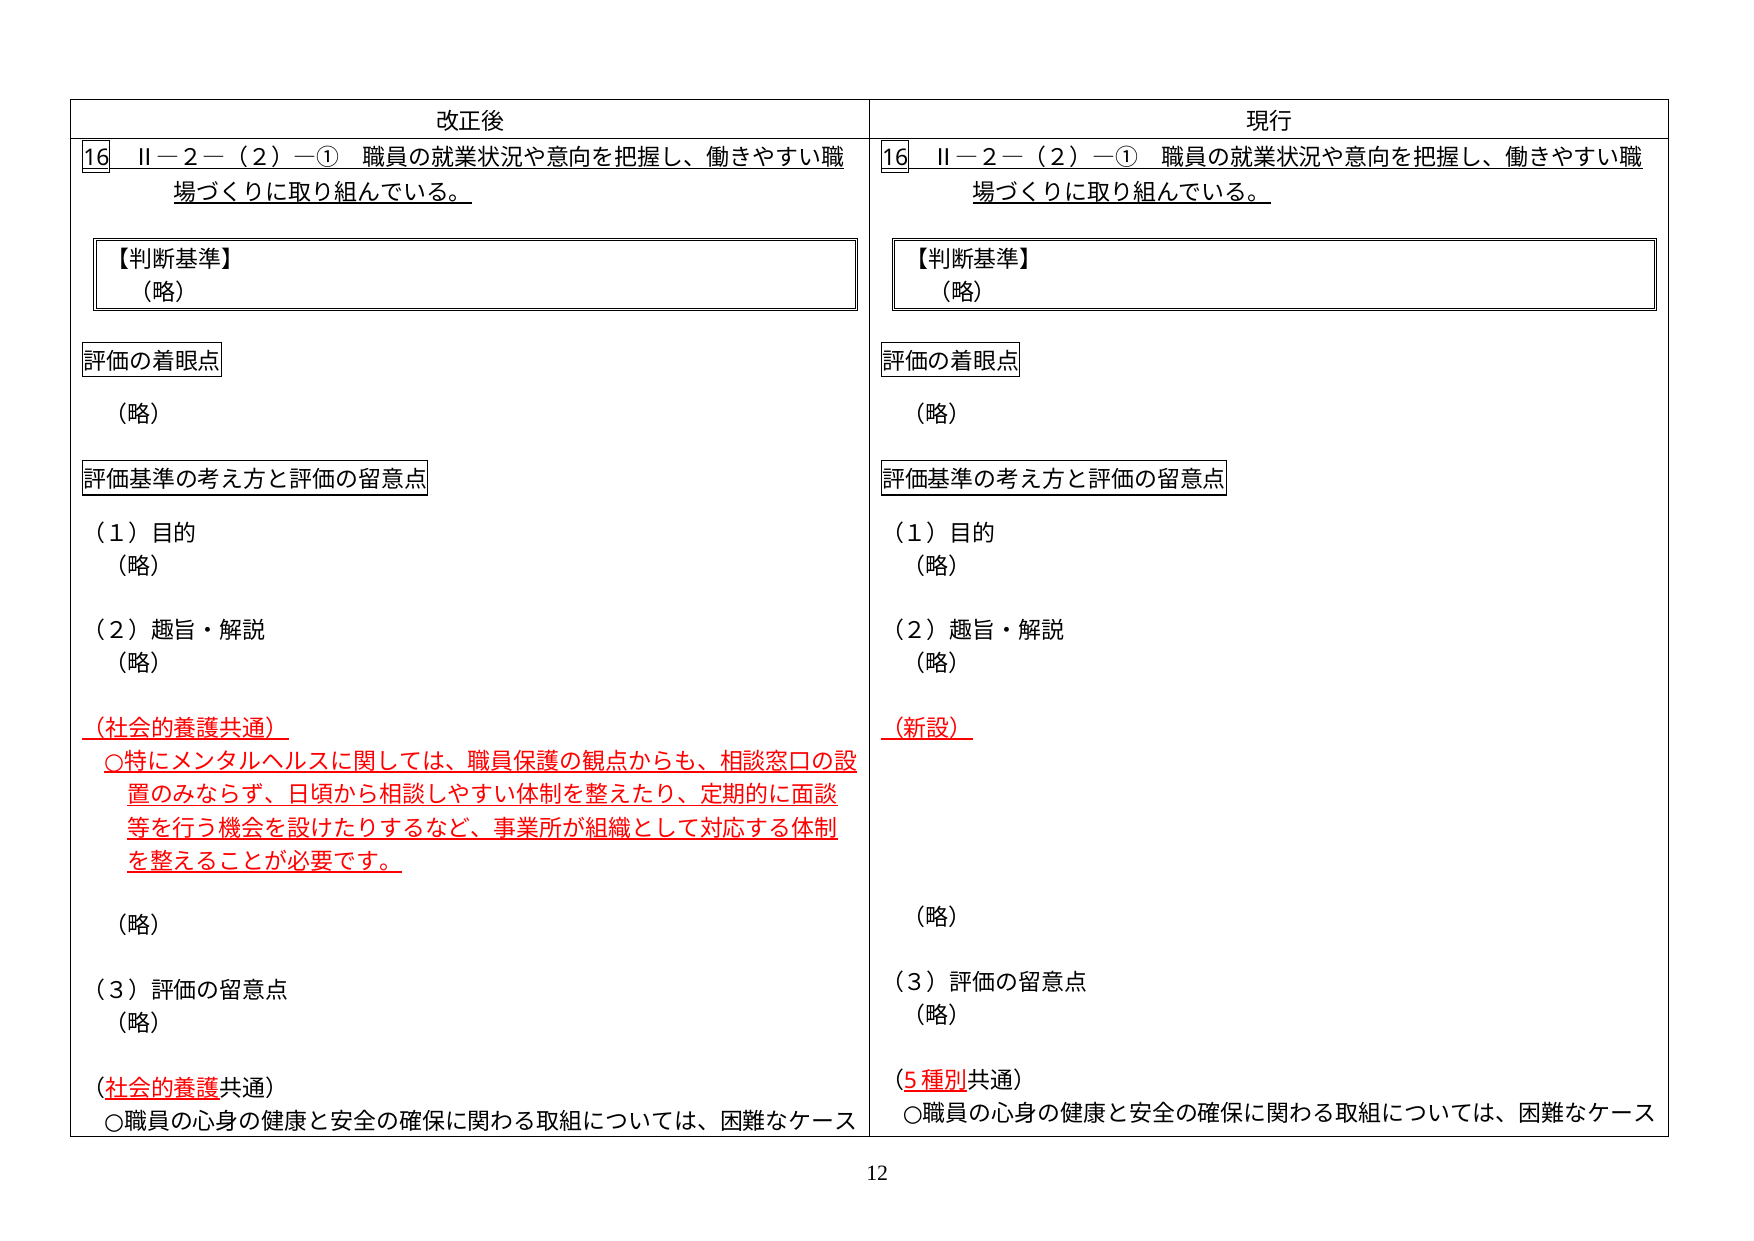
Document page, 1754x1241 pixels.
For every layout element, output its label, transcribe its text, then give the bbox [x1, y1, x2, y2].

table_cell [870, 139, 1668, 1136]
table_header 現行 [870, 100, 1668, 138]
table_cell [71, 139, 869, 1136]
table_header 改正後 [71, 100, 869, 138]
